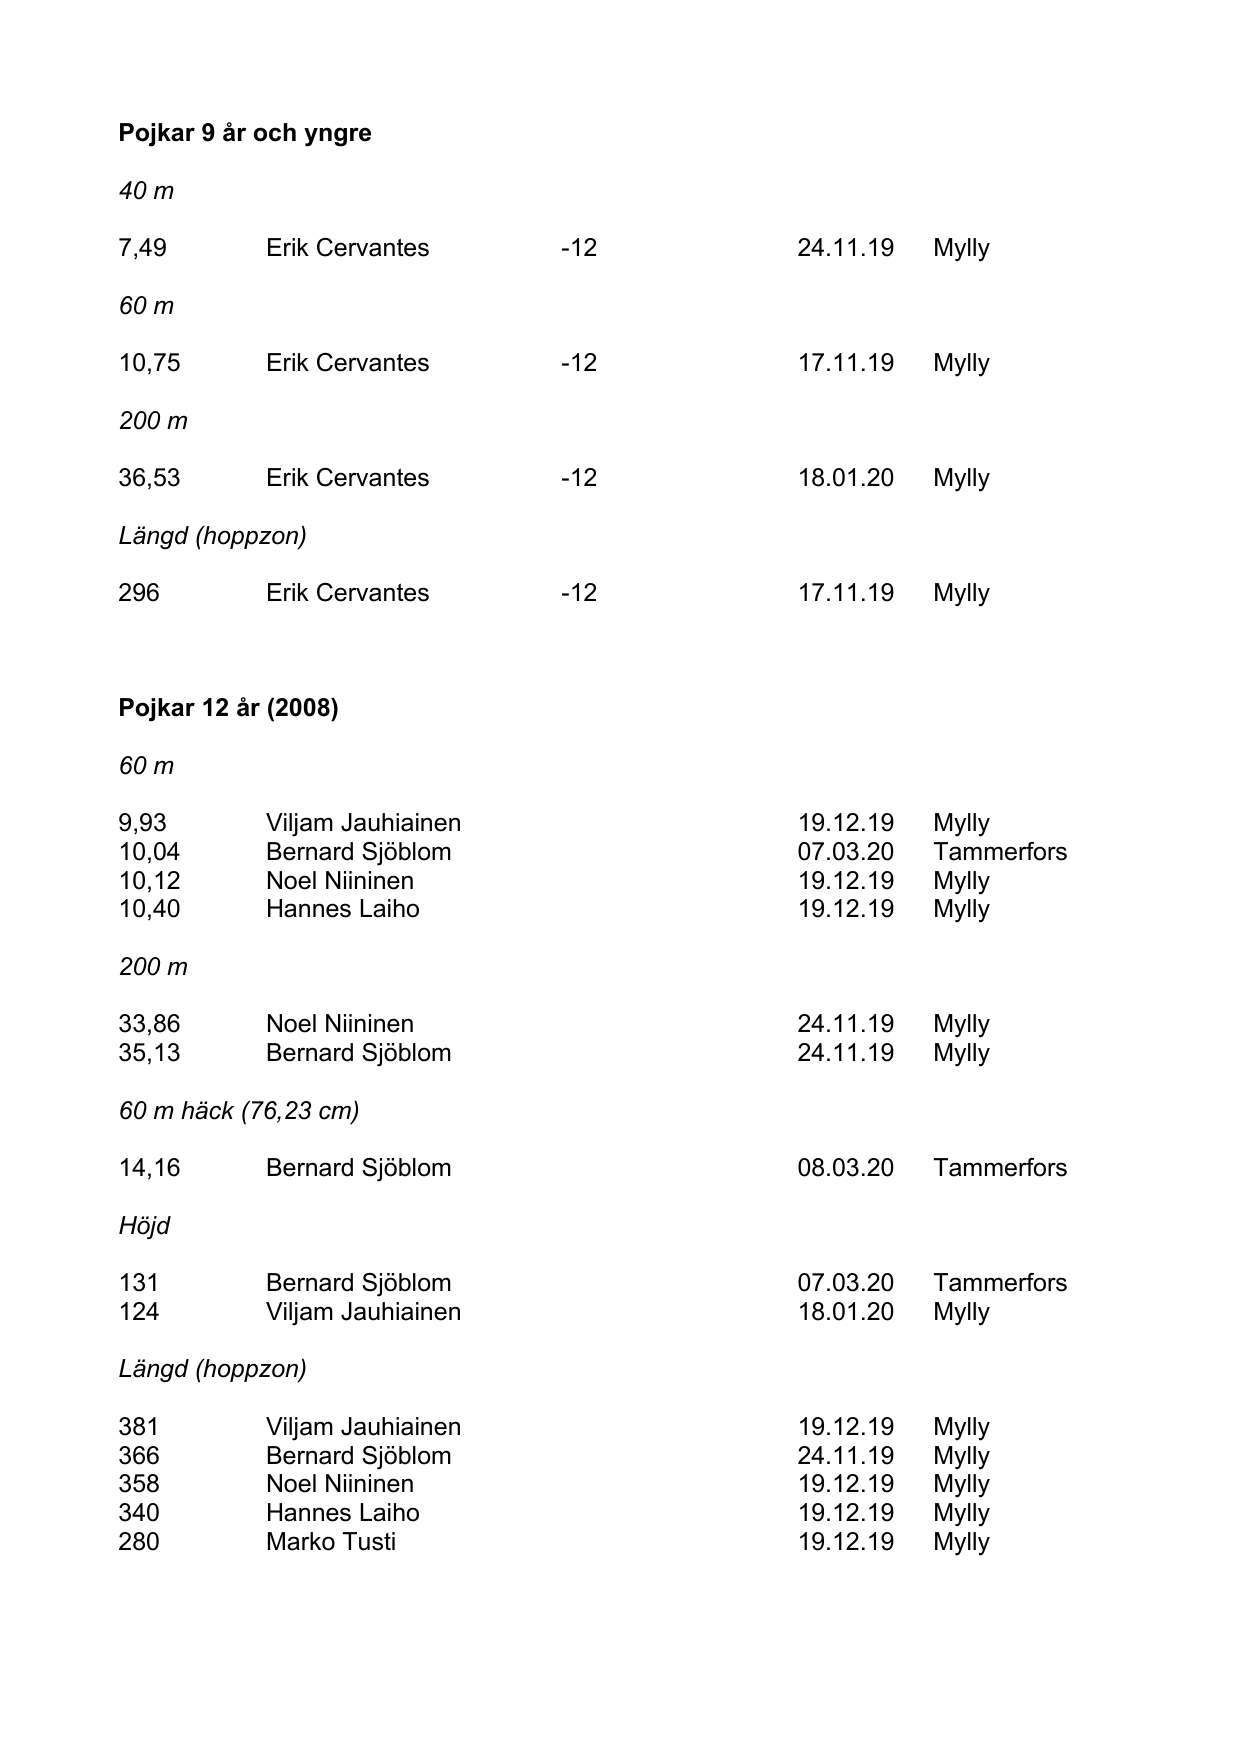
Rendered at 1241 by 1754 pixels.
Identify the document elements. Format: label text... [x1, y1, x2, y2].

text 340 Hannes Laiho 19.12.19 Mylly [118, 1498, 1122, 1527]
text 200 m [118, 406, 1122, 434]
text Pojkar 9 år och yngre [118, 118, 1122, 147]
text 280 Marko Tusti 19.12.19 Mylly [118, 1527, 1122, 1556]
text 10,04 Bernard Sjöblom 07.03.20 Tammerfors [118, 837, 1122, 866]
text 10,75 Erik Cervantes -12 17.11.19 Mylly [118, 348, 1122, 377]
text 131 Bernard Sjöblom 07.03.20 Tammerfors [118, 1268, 1122, 1297]
text 381 Viljam Jauhiainen 19.12.19 Mylly [118, 1412, 1122, 1441]
text 14,16 Bernard Sjöblom 08.03.20 Tammerfors [118, 1153, 1122, 1182]
text 358 Noel Niininen 19.12.19 Mylly [118, 1469, 1122, 1498]
text 36,53 Erik Cervantes -12 18.01.20 Mylly [118, 463, 1122, 492]
text Höjd [118, 1211, 1122, 1239]
text 124 Viljam Jauhiainen 18.01.20 Mylly [118, 1297, 1122, 1326]
text Längd (hoppzon) [118, 1354, 1122, 1383]
text 60 m [118, 751, 1122, 779]
text 7,49 Erik Cervantes -12 24.11.19 Mylly [118, 233, 1122, 262]
text Längd (hoppzon) [118, 521, 1122, 549]
text 296 Erik Cervantes -12 17.11.19 Mylly [118, 578, 1122, 607]
text 60 m häck (76,23 cm) [118, 1096, 1122, 1124]
text 35,13 Bernard Sjöblom 24.11.19 Mylly [118, 1038, 1122, 1067]
text Pojkar 12 år (2008) [118, 693, 1122, 722]
text 10,40 Hannes Laiho 19.12.19 Mylly [118, 894, 1122, 923]
text 10,12 Noel Niininen 19.12.19 Mylly [118, 866, 1122, 894]
text 9,93 Viljam Jauhiainen 19.12.19 Mylly [118, 808, 1122, 837]
text 60 m [118, 291, 1122, 319]
text 40 m [118, 176, 1122, 204]
text 200 m [118, 952, 1122, 981]
text 33,86 Noel Niininen 24.11.19 Mylly [118, 1009, 1122, 1038]
text 366 Bernard Sjöblom 24.11.19 Mylly [118, 1441, 1122, 1469]
